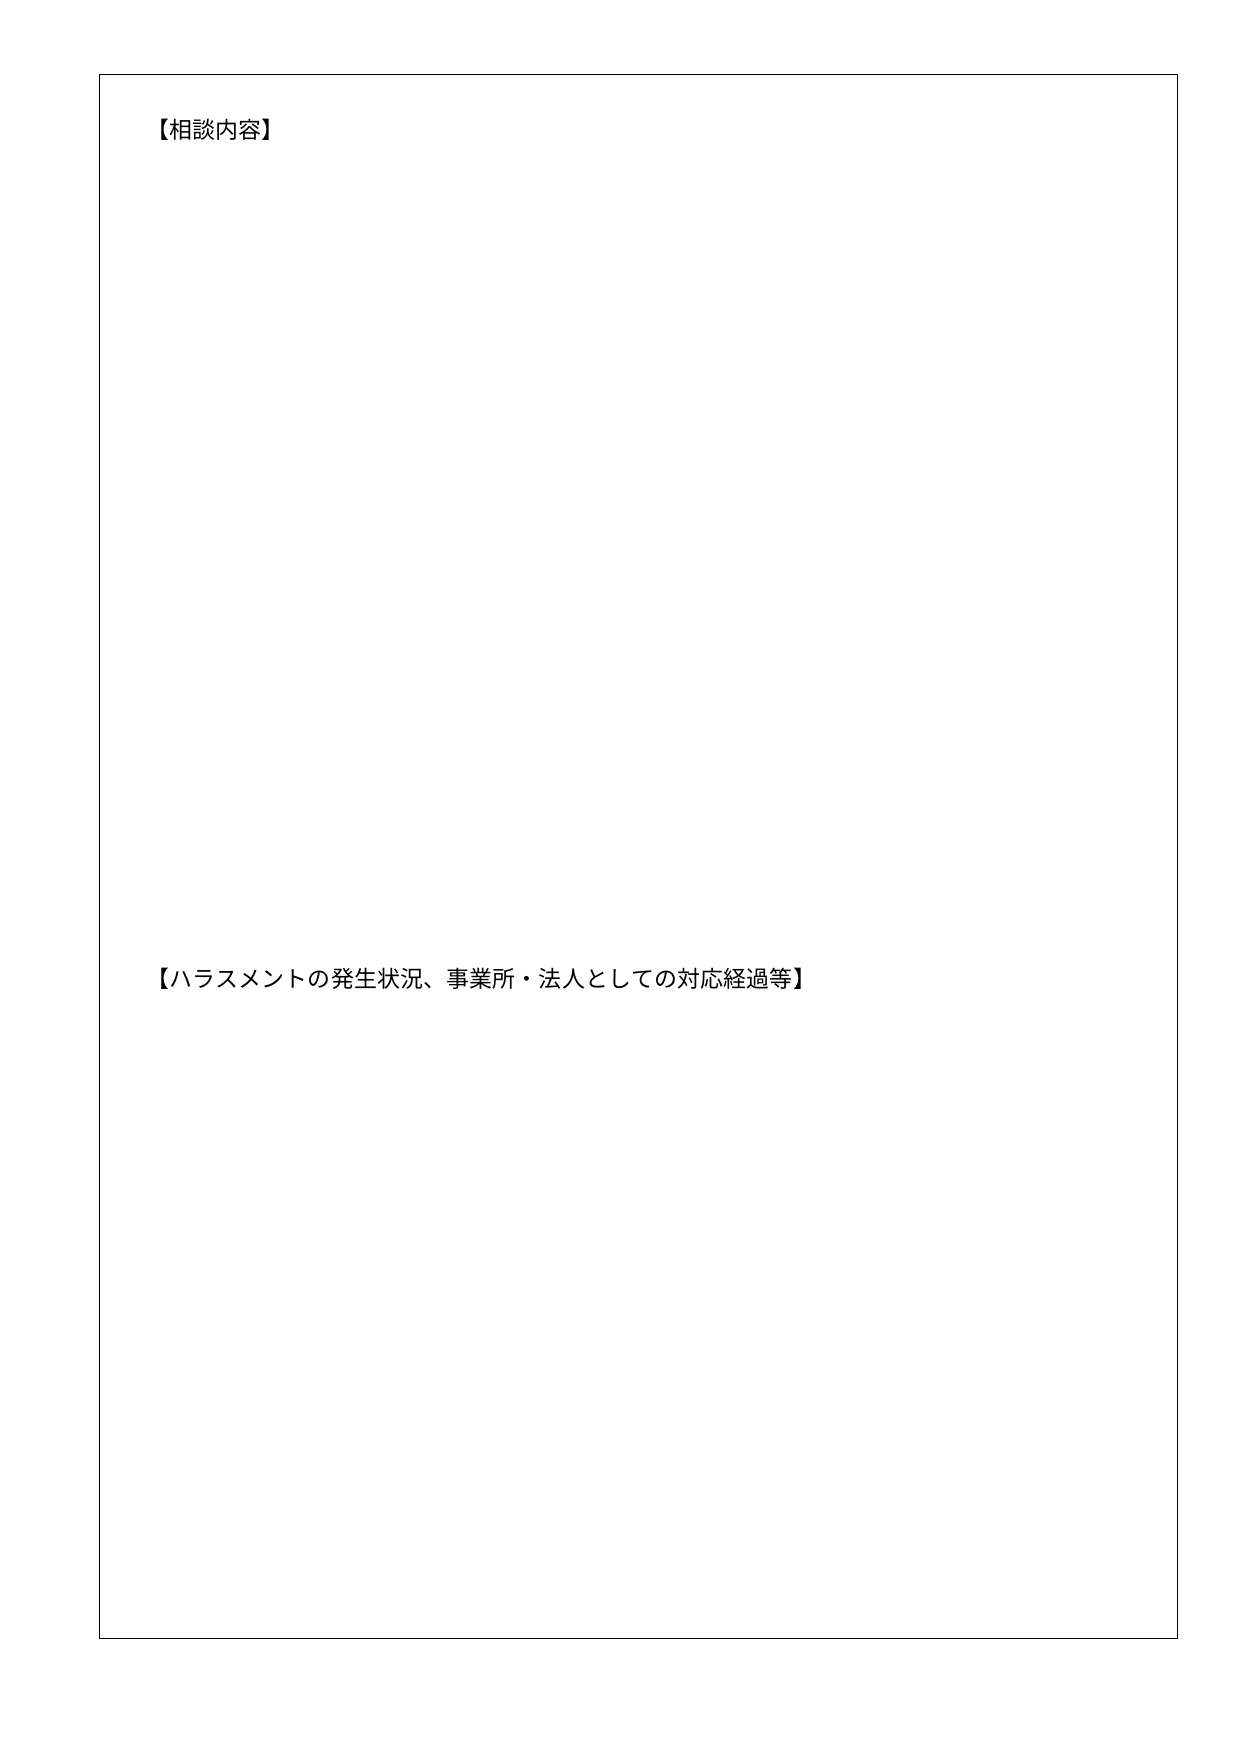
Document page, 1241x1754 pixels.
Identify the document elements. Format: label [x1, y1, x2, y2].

table_cell [100, 75, 1177, 1638]
